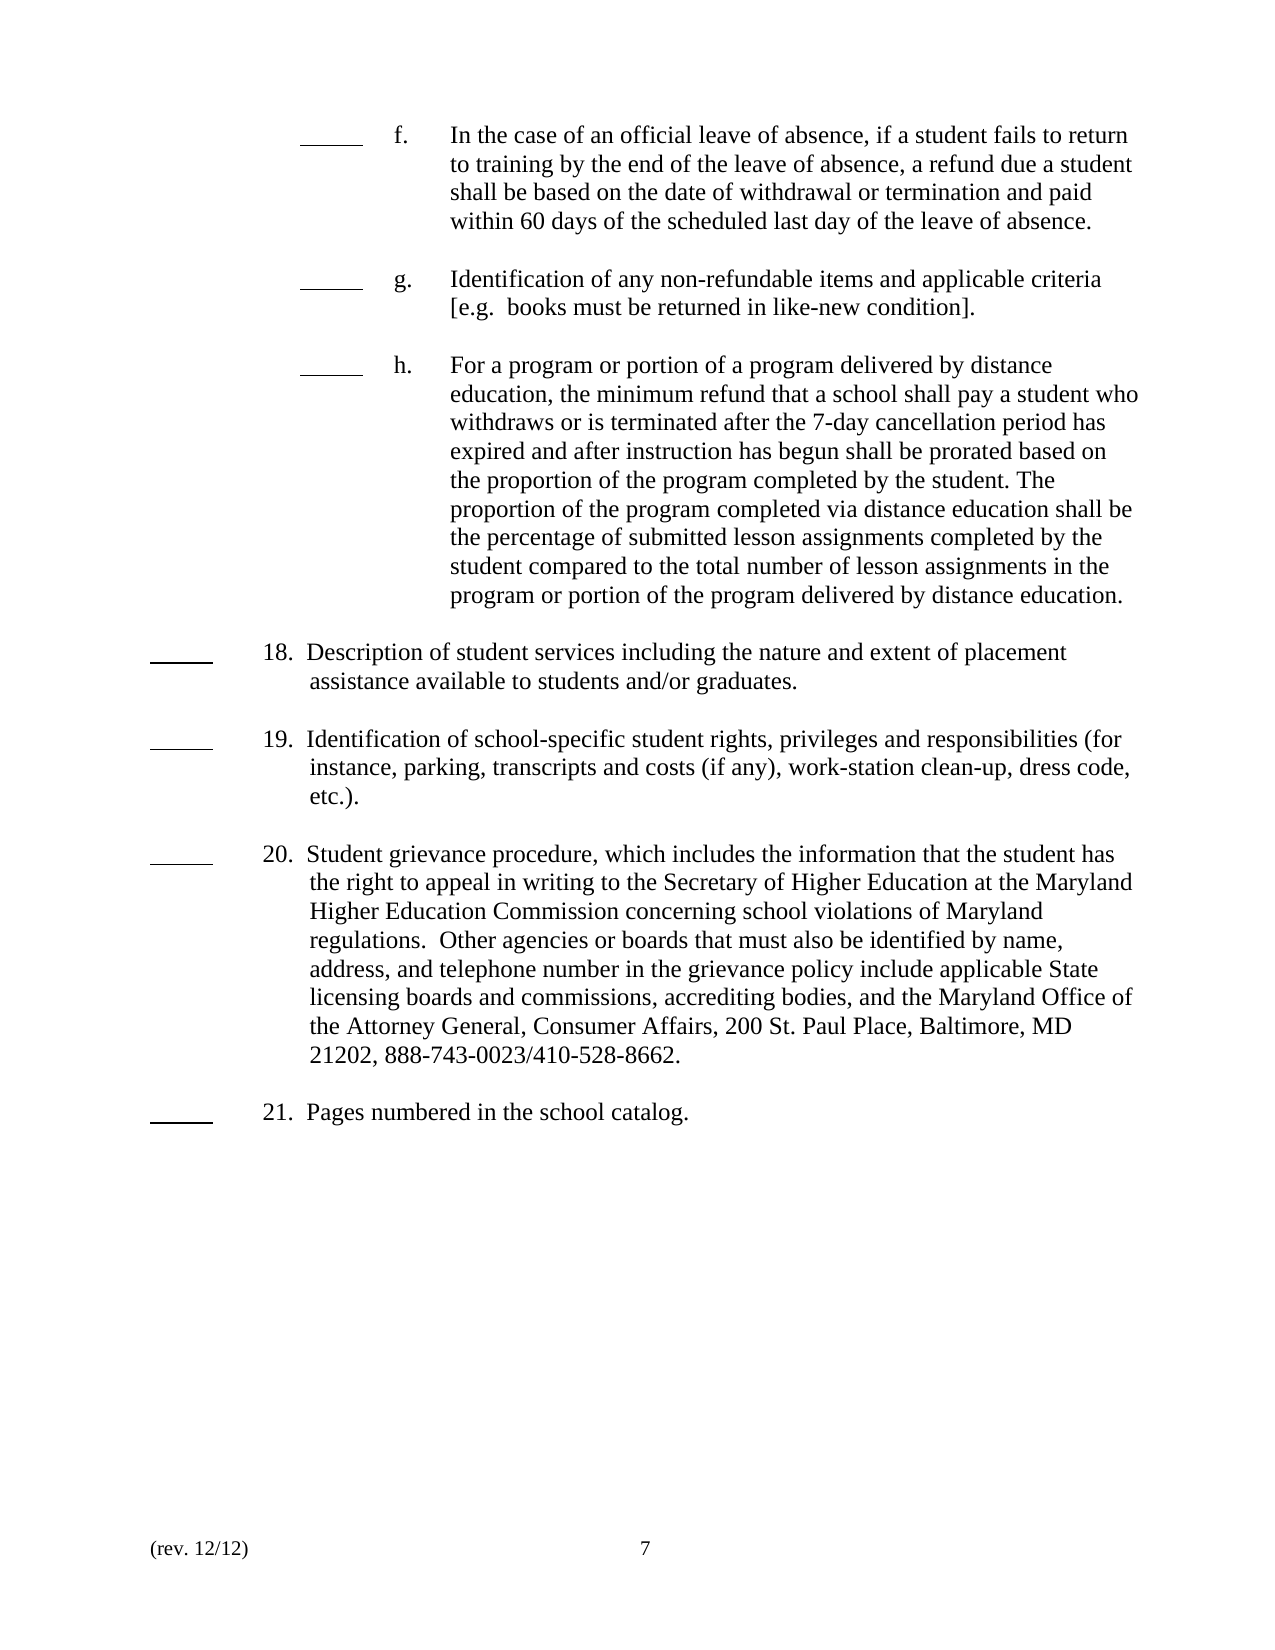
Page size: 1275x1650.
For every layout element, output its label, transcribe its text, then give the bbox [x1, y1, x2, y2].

text h. For a program or portion of a program delivered by distance education, the minimum refund that a school shall pay a student who withdraws or is terminated after the 7-day cancellation period has expired and after instruction has begun shall be prorated based on the proportion of the program completed by the student. The proportion of the program completed via distance education shall be the percentage of submitted lesson assignments completed by the student compared to the total number of lesson assignments in the program or portion of the program delivered by distance education. [300, 350, 1140, 609]
text f. In the case of an official leave of absence, if a student fails to return to training by the end of the leave of absence, a refund due a student shall be based on the date of withdrawal or termination and paid within 60 days of the scheduled last day of the leave of absence. [300, 120, 1140, 235]
text g. Identification of any non-refundable items and applicable criteria [e.g. books must be returned in like-new condition]. [300, 264, 1140, 321]
text 19. Identification of school-specific student rights, privileges and responsibilities (for instance, parking, transcripts and costs (if any), work-station clean-up, dress code, etc.). [150, 724, 1140, 810]
text 18. Description of student services including the nature and extent of placement assistance available to students and/or graduates. [150, 637, 1140, 695]
text 21. Pages numbered in the school catalog. [150, 1097, 1140, 1126]
text 20. Student grievance procedure, which includes the information that the student has the right to appeal in writing to the Secretary of Higher Education at the Maryland Higher Education Commission concerning school violations of Maryland regulations. Other agencies or boards that must also be identified by name, address, and telephone number in the grievance policy include applicable State licensing boards and commissions, accrediting bodies, and the Maryland Office of the Attorney General, Consumer Affairs, 200 St. Paul Place, Baltimore, MD 21202, 888-743-0023/410-528-8662. [150, 839, 1140, 1069]
